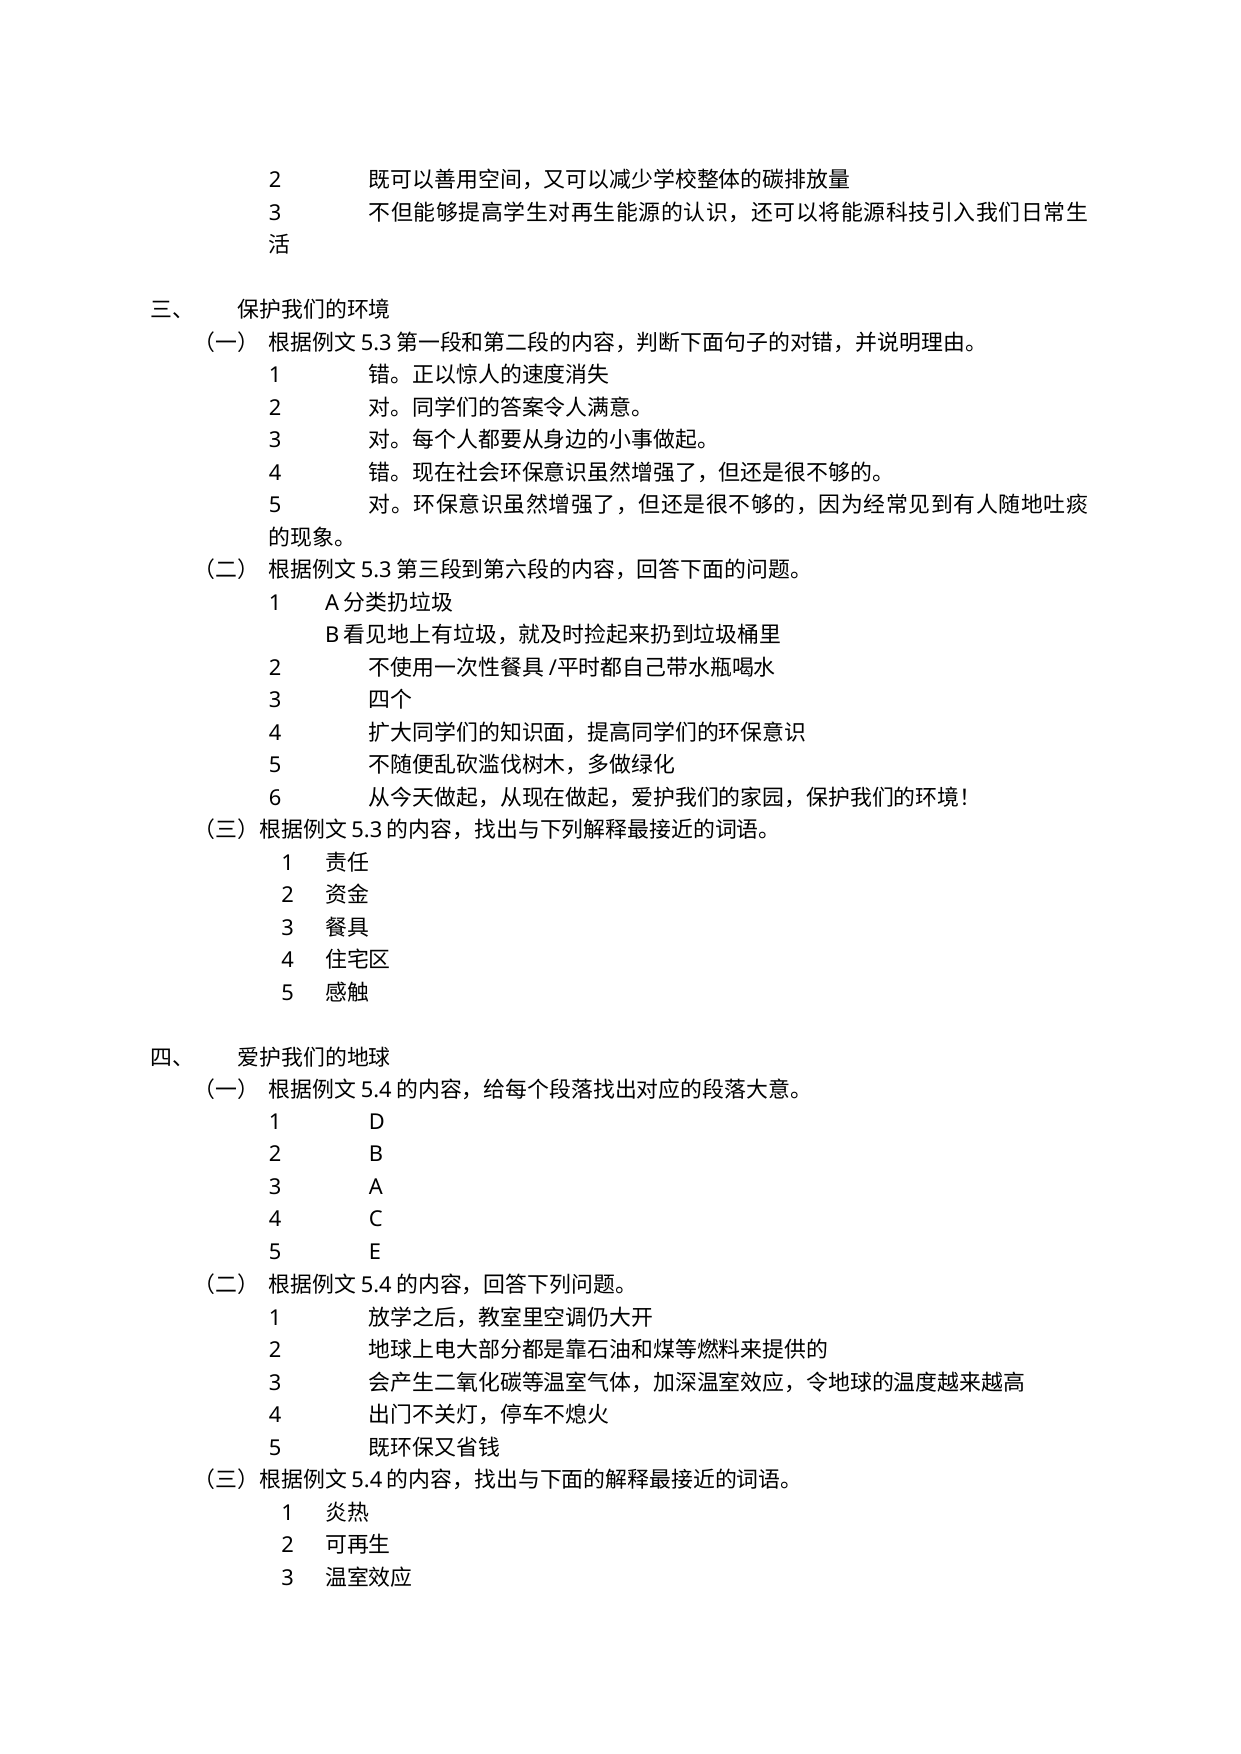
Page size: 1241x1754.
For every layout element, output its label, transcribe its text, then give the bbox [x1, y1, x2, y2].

list 1 放学之后，教室里空调仍大开 [269, 1299, 1090, 1332]
list 2 既可以善用空间，又可以减少学校整体的碳排放量 [269, 162, 1090, 194]
list 根据例文5.3第三段到第六段的内容，回答下面的问题。 [194, 552, 1090, 584]
text 2 可再生 [237, 1527, 1090, 1559]
list 3 A [269, 1169, 1090, 1202]
list 根据例文5.3第一段和第二段的内容，判断下面句子的对错，并说明理由。 [194, 324, 1090, 357]
text （三）根据例文5.3的内容，找出与下列解释最接近的词语。 [150, 812, 1090, 844]
list B看见地上有垃圾，就及时捡起来扔到垃圾桶里 [325, 617, 1090, 649]
text 1 炎热 [150, 1494, 1090, 1527]
list 1 错。正以惊人的速度消失 [269, 357, 1090, 389]
text 5 不随便乱砍滥伐树木，多做绿化 [269, 747, 1090, 779]
list 2 对。同学们的答案令人满意。 [269, 389, 1090, 422]
text 2 不使用一次性餐具 /平时都自己带水瓶喝水 [269, 649, 1090, 682]
list 4 错。现在社会环保意识虽然增强了，但还是很不够的。 [269, 454, 1090, 487]
text 4 扩大同学们的知识面，提高同学们的环保意识 [269, 714, 1090, 747]
text 6 从今天做起，从现在做起，爱护我们的家园，保护我们的环境！ [269, 779, 1090, 812]
list 保护我们的环境 [150, 292, 1090, 324]
text （三）根据例文5.4的内容，找出与下面的解释最接近的词语。 [150, 1462, 1090, 1494]
list 2 B [269, 1137, 1090, 1169]
list 5 E [269, 1234, 1090, 1267]
list 5 既环保又省钱 [269, 1429, 1090, 1462]
list 爱护我们的地球 [150, 1039, 1090, 1072]
list A分类扔垃圾 [269, 584, 1090, 617]
list 4 出门不关灯，停车不熄火 [269, 1397, 1090, 1429]
list 3 会产生二氧化碳等温室气体，加深温室效应，令地球的温度越来越高 [269, 1364, 1090, 1397]
list 4 C [269, 1202, 1090, 1234]
list 3 不但能够提高学生对再生能源的认识，还可以将能源科技引入我们日常生活 [269, 194, 1090, 259]
text 1 责任 [150, 844, 1090, 877]
list 根据例文5.4的内容，回答下列问题。 [194, 1267, 1090, 1299]
text 3 四个 [269, 682, 1090, 714]
list 5 对。环保意识虽然增强了，但还是很不够的，因为经常见到有人随地吐痰的现象。 [269, 487, 1090, 552]
text 3 温室效应 [237, 1559, 1090, 1592]
text 4 住宅区 [237, 942, 1090, 974]
list 1 D [269, 1104, 1090, 1137]
text 2 资金 [237, 877, 1090, 909]
list 根据例文5.4的内容，给每个段落找出对应的段落大意。 [194, 1072, 1090, 1104]
list 3 对。每个人都要从身边的小事做起。 [269, 422, 1090, 454]
text 5 感触 [237, 974, 1090, 1007]
list 2 地球上电大部分都是靠石油和煤等燃料来提供的 [269, 1332, 1090, 1364]
text 3 餐具 [237, 909, 1090, 942]
